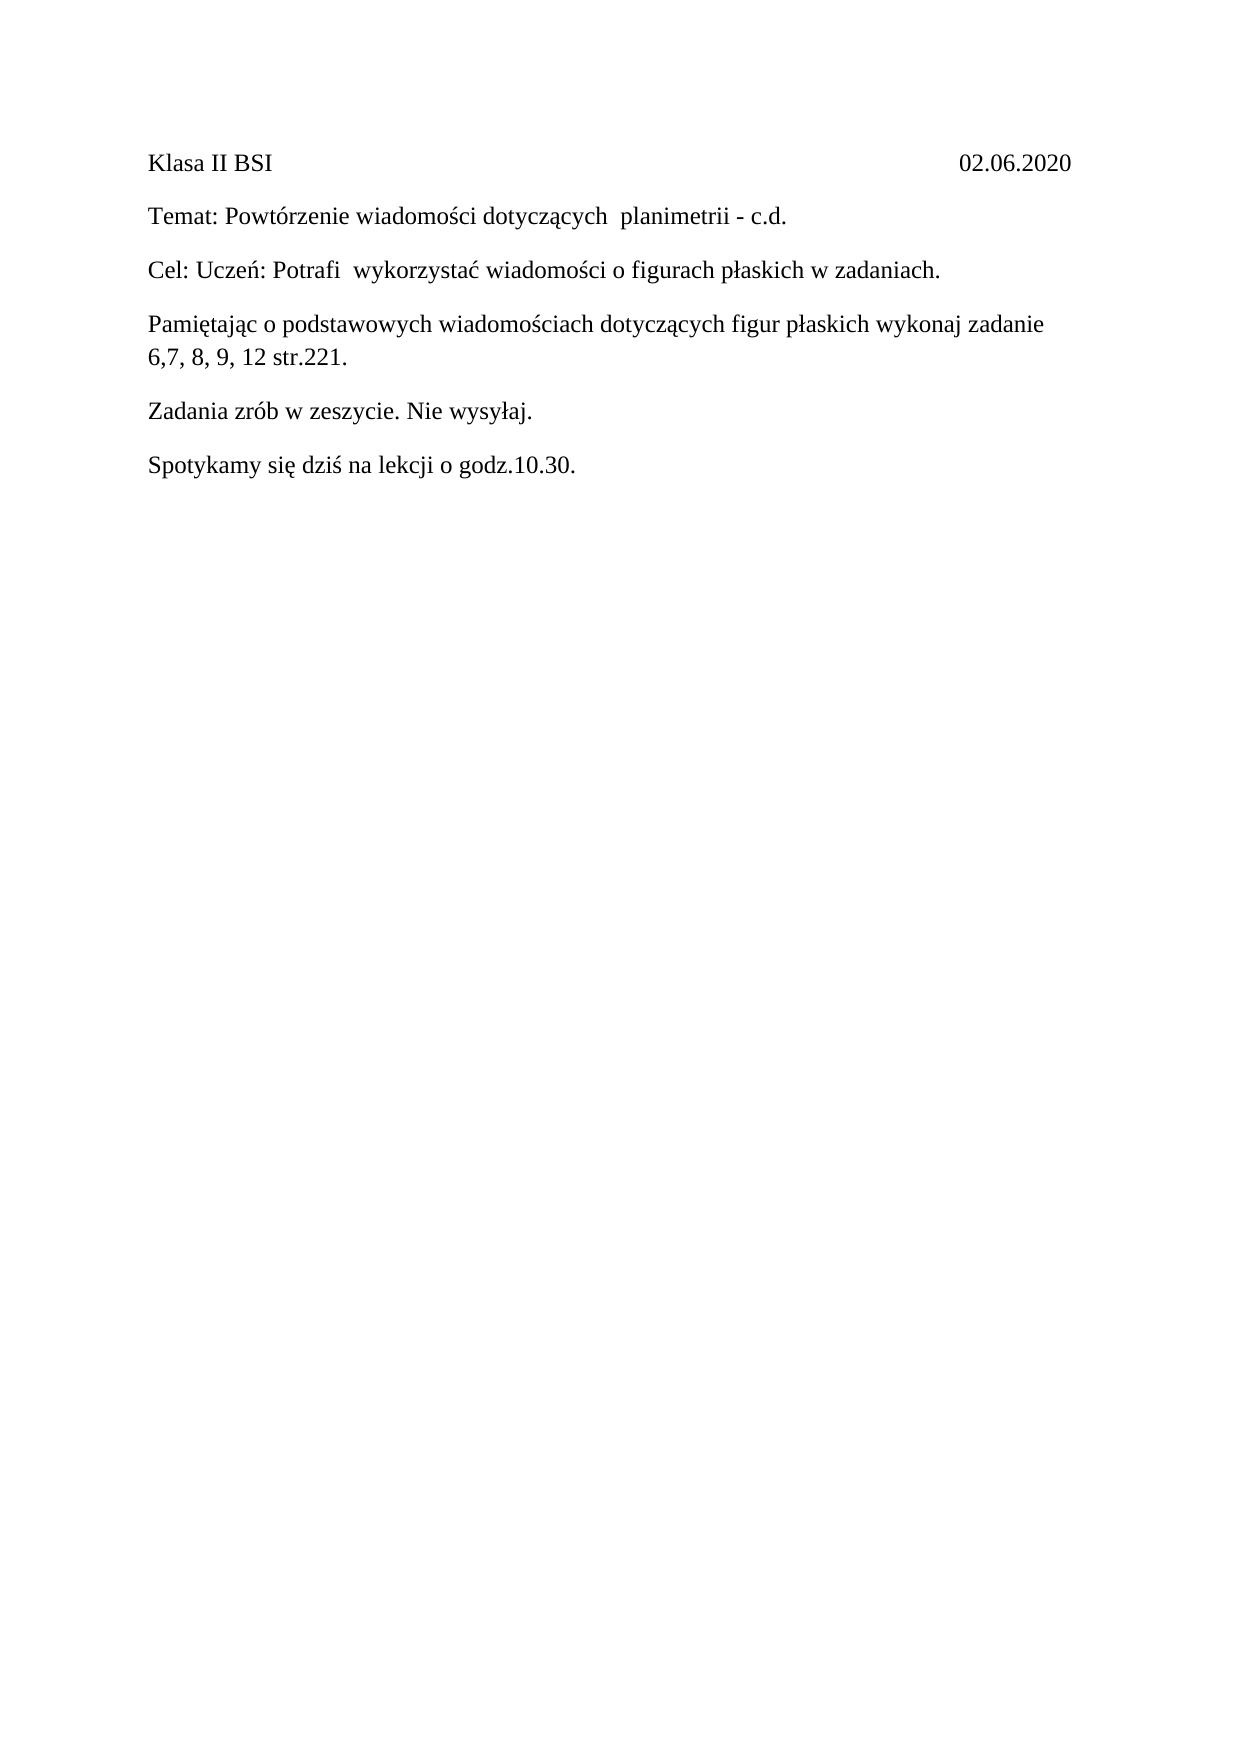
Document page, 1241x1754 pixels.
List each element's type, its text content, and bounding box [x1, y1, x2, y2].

text Klasa II BSI 02.06.2020 [148, 148, 1093, 176]
text Temat: Powtórzenie wiadomości dotyczących planimetrii - c.d. [148, 201, 1093, 230]
text Spotykamy się dziś na lekcji o godz.10.30. [148, 450, 1093, 479]
text Cel: Uczeń: Potrafi wykorzystać wiadomości o figurach płaskich w zadaniach. [148, 255, 1093, 284]
text Zadania zrób w zeszycie. Nie wysyłaj. [148, 396, 1093, 425]
text Pamiętając o podstawowych wiadomościach dotyczących figur płaskich wykonaj zadanie 6,7, 8, 9, 12 str.221. [148, 309, 1093, 371]
